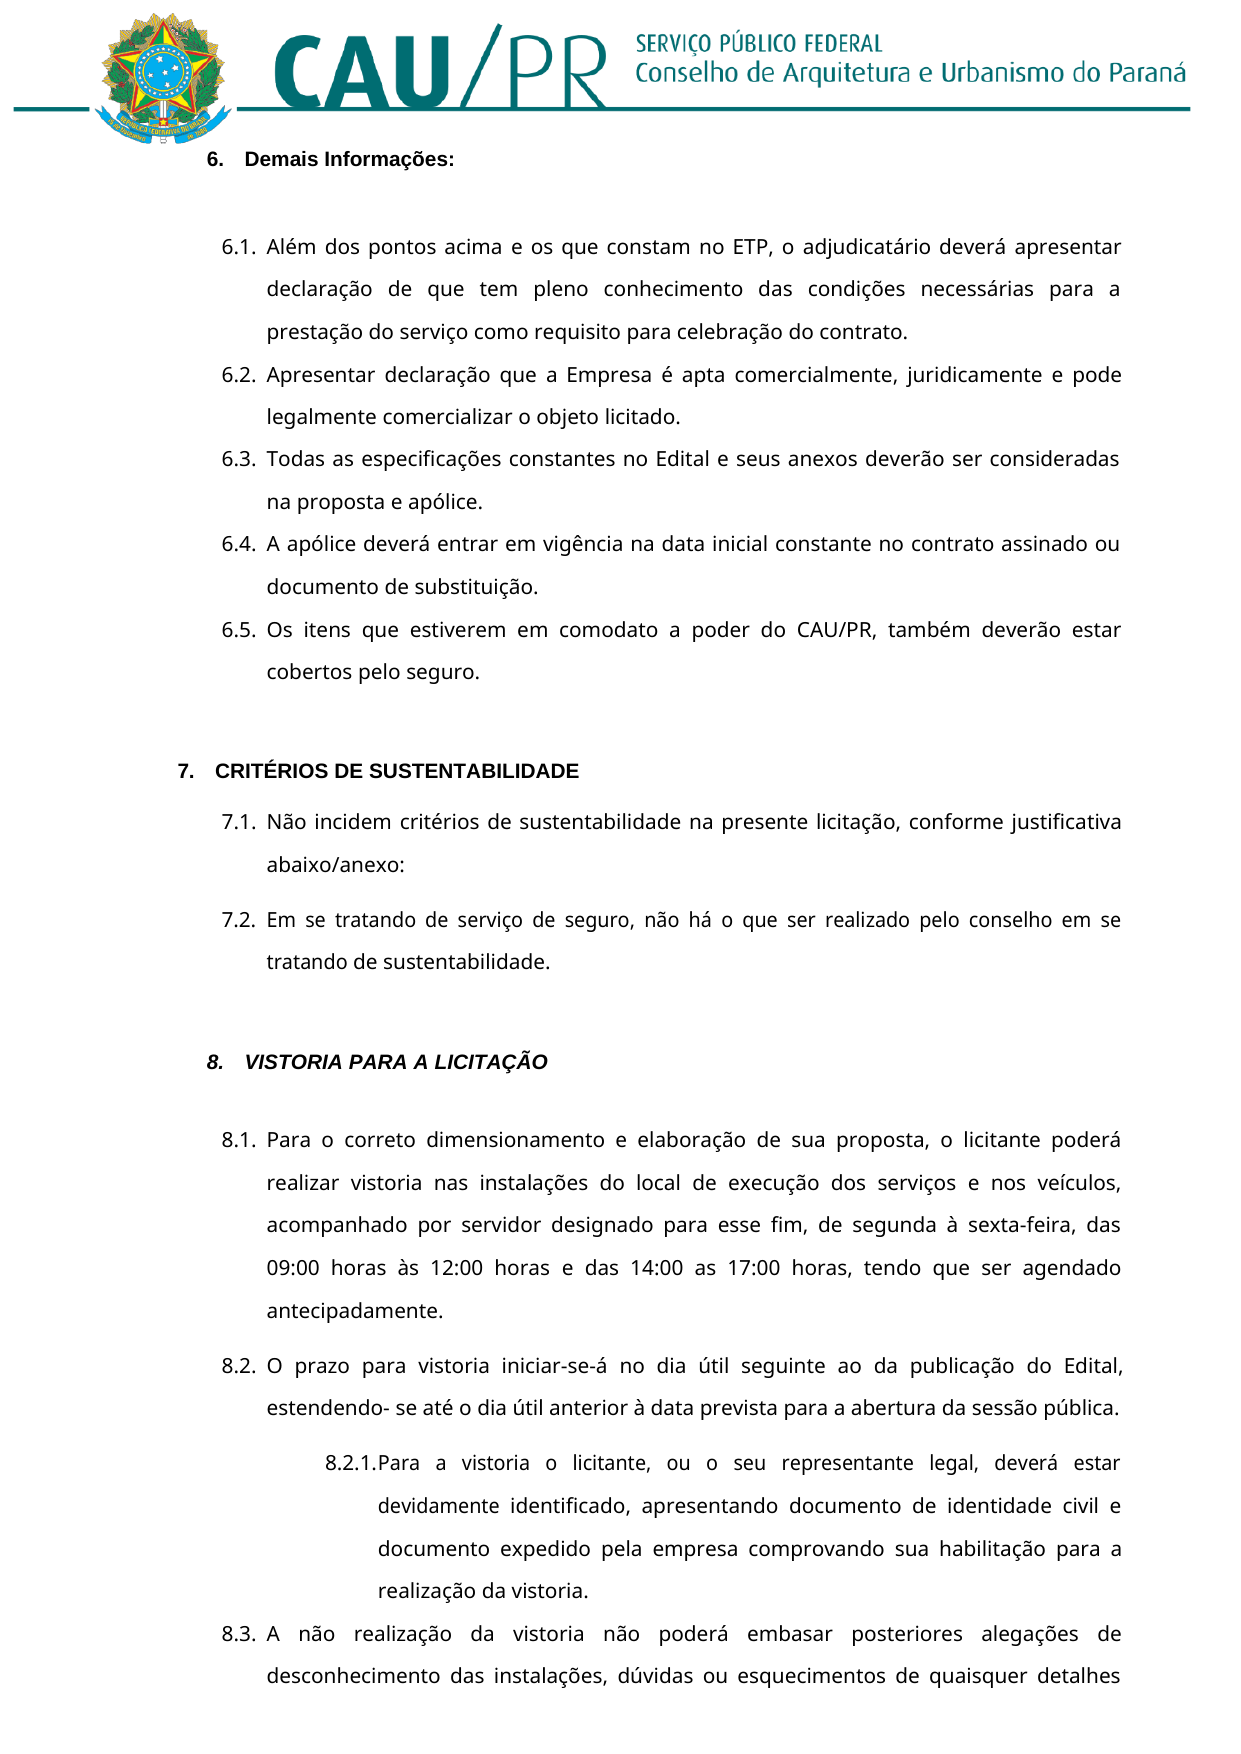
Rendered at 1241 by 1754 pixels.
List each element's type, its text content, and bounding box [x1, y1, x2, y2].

list A apólice deverá entrar em vigência na data inicial constante no contrato assinado ou documento de substituição. [221, 529, 1121, 601]
subtitle Demais Informações: [207, 147, 1205, 171]
list VISTORIA PARA A LICITAÇÃO [207, 1049, 1205, 1073]
list Para a vistoria o licitante, ou o seu representante legal, deverá estar devidamente identificado, apresentando documento de identidade civil e documento expedido pela empresa comprovando sua habilitação para a realização da vistoria. [325, 1448, 1122, 1605]
list O prazo para vistoria iniciar-se-á no dia útil seguinte ao da publicação do Edital, estendendo- se até o dia útil anterior à data prevista para a abertura da sessão pública. [221, 1351, 1124, 1422]
list Não incidem critérios de sustentabilidade na presente licitação, conforme justificativa abaixo/anexo: [221, 807, 1122, 878]
list Apresentar declaração que a Empresa é apta comercialmente, juridicamente e pode legalmente comercializar o objeto licitado. [221, 360, 1122, 430]
list Todas as especificações constantes no Edital e seus anexos deverão ser consideradas na proposta e apólice. [221, 444, 1121, 515]
subtitle CRITÉRIOS DE SUSTENTABILIDADE [177, 759, 1205, 783]
list Além dos pontos acima e os que constam no ETP, o adjudicatário deverá apresentar declaração de que tem pleno conhecimento das condições necessárias para a prestação do serviço como requisito para celebração do contrato. [221, 232, 1122, 345]
picture [190, 118, 209, 128]
list Os itens que estiverem em comodato a poder do CAU/PR, também deverão estar cobertos pelo seguro. [221, 615, 1122, 686]
picture [119, 117, 137, 129]
list Para o correto dimensionamento e elaboração de sua proposta, o licitante poderá realizar vistoria nas instalações do local de execução dos serviços e nos veículos, acompanhado por servidor designado para esse fim, de segunda à sexta-feira, das 09:00 horas às 12:00 horas e das 14:00 as 17:00 horas, tendo que ser agendado antecipadamente. [221, 1125, 1122, 1324]
picture [196, 128, 206, 135]
picture [13, 13, 1191, 144]
list Em se tratando de serviço de seguro, não há o que ser realizado pelo conselho em se tratando de sustentabilidade. [221, 905, 1122, 976]
